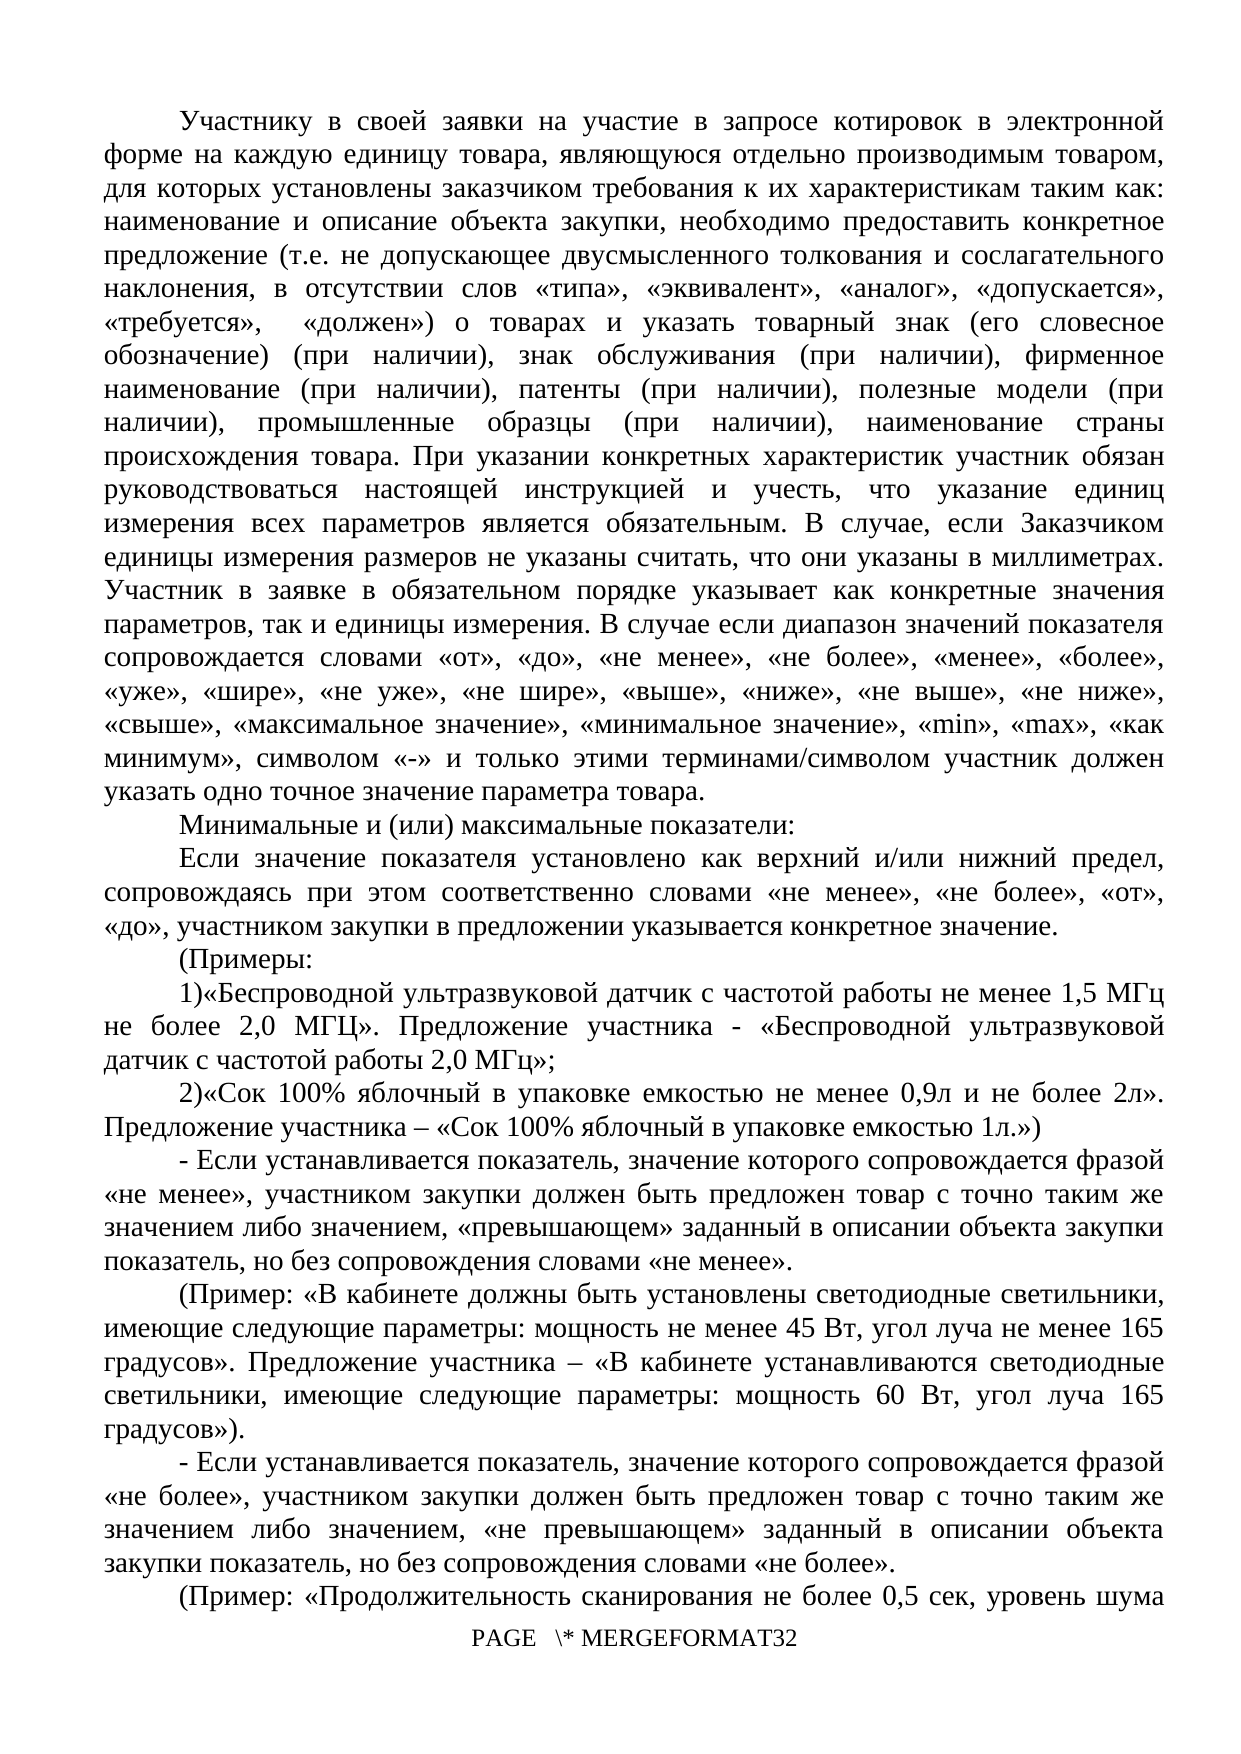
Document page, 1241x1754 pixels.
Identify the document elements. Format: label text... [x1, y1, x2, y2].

text Минимальные и (или) максимальные показатели: [103, 807, 1165, 841]
text Участнику в своей заявки на участие в запросе котировок в электронной форме на каждую единицу товара, являющуюся отдельно производимым товаром, для которых установлены заказчиком требования к их характеристикам таким как: наименование и описание объекта закупки, необходимо предоставить конкретное предложение (т.е. не допускающее двусмысленного толкования и сослагательного наклонения, в отсутствии слов «типа», «эквивалент», «аналог», «допускается», «требуется», «должен») о товарах и указать товарный знак (его словесное обозначение) (при наличии), знак обслуживания (при наличии), фирменное наименование (при наличии), патенты (при наличии), полезные модели (при наличии), промышленные образцы (при наличии), наименование страны происхождения товара. При указании конкретных характеристик участник обязан руководствоваться настоящей инструкцией и учесть, что указание единиц измерения всех параметров является обязательным. В случае, если Заказчиком единицы измерения размеров не указаны считать, что они указаны в миллиметрах. Участник в заявке в обязательном порядке указывает как конкретные значения параметров, так и единицы измерения. В случае если диапазон значений показателя сопровождается словами «от», «до», «не менее», «не более», «менее», «более», «уже», «шире», «не уже», «не шире», «выше», «ниже», «не выше», «не ниже», «свыше», «максимальное значение», «минимальное значение», «min», «max», «как минимум», символом «-» и только этими терминами/символом участник должен указать одно точное значение параметра товара. [103, 103, 1165, 807]
text 2)«Сок 100% яблочный в упаковке емкостью не менее 0,9л и не более 2л». Предложение участника – «Сок 100% яблочный в упаковке емкостью 1л.») [103, 1075, 1165, 1142]
text - Если устанавливается показатель, значение которого сопровождается фразой «не менее», участником закупки должен быть предложен товар с точно таким же значением либо значением, «превышающем» заданный в описании объекта закупки показатель, но без сопровождения словами «не менее». [103, 1142, 1165, 1277]
text (Примеры: [103, 941, 1165, 975]
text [103, 1578, 1165, 1612]
text Если значение показателя установлено как верхний и/или нижний предел, сопровождаясь при этом соответственно словами «не менее», «не более», «от», «до», участником закупки в предложении указывается конкретное значение. [103, 841, 1165, 941]
text (Пример: «В кабинете должны быть установлены светодиодные светильники, имеющие следующие параметры: мощность не менее 45 Вт, угол луча не менее 165 градусов». Предложение участника – «В кабинете устанавливаются светодиодные светильники, имеющие следующие параметры: мощность 60 Вт, угол луча 165 градусов»). [103, 1277, 1165, 1444]
text - Если устанавливается показатель, значение которого сопровождается фразой «не более», участником закупки должен быть предложен товар с точно таким же значением либо значением, «не превышающем» заданный в описании объекта закупки показатель, но без сопровождения словами «не более». [103, 1444, 1165, 1578]
text 1)«Беспроводной ультразвуковой датчик с частотой работы не менее 1,5 МГц не более 2,0 МГЦ». Предложение участника - «Беспроводной ультразвуковой датчик с частотой работы 2,0 МГц»; [103, 975, 1165, 1075]
